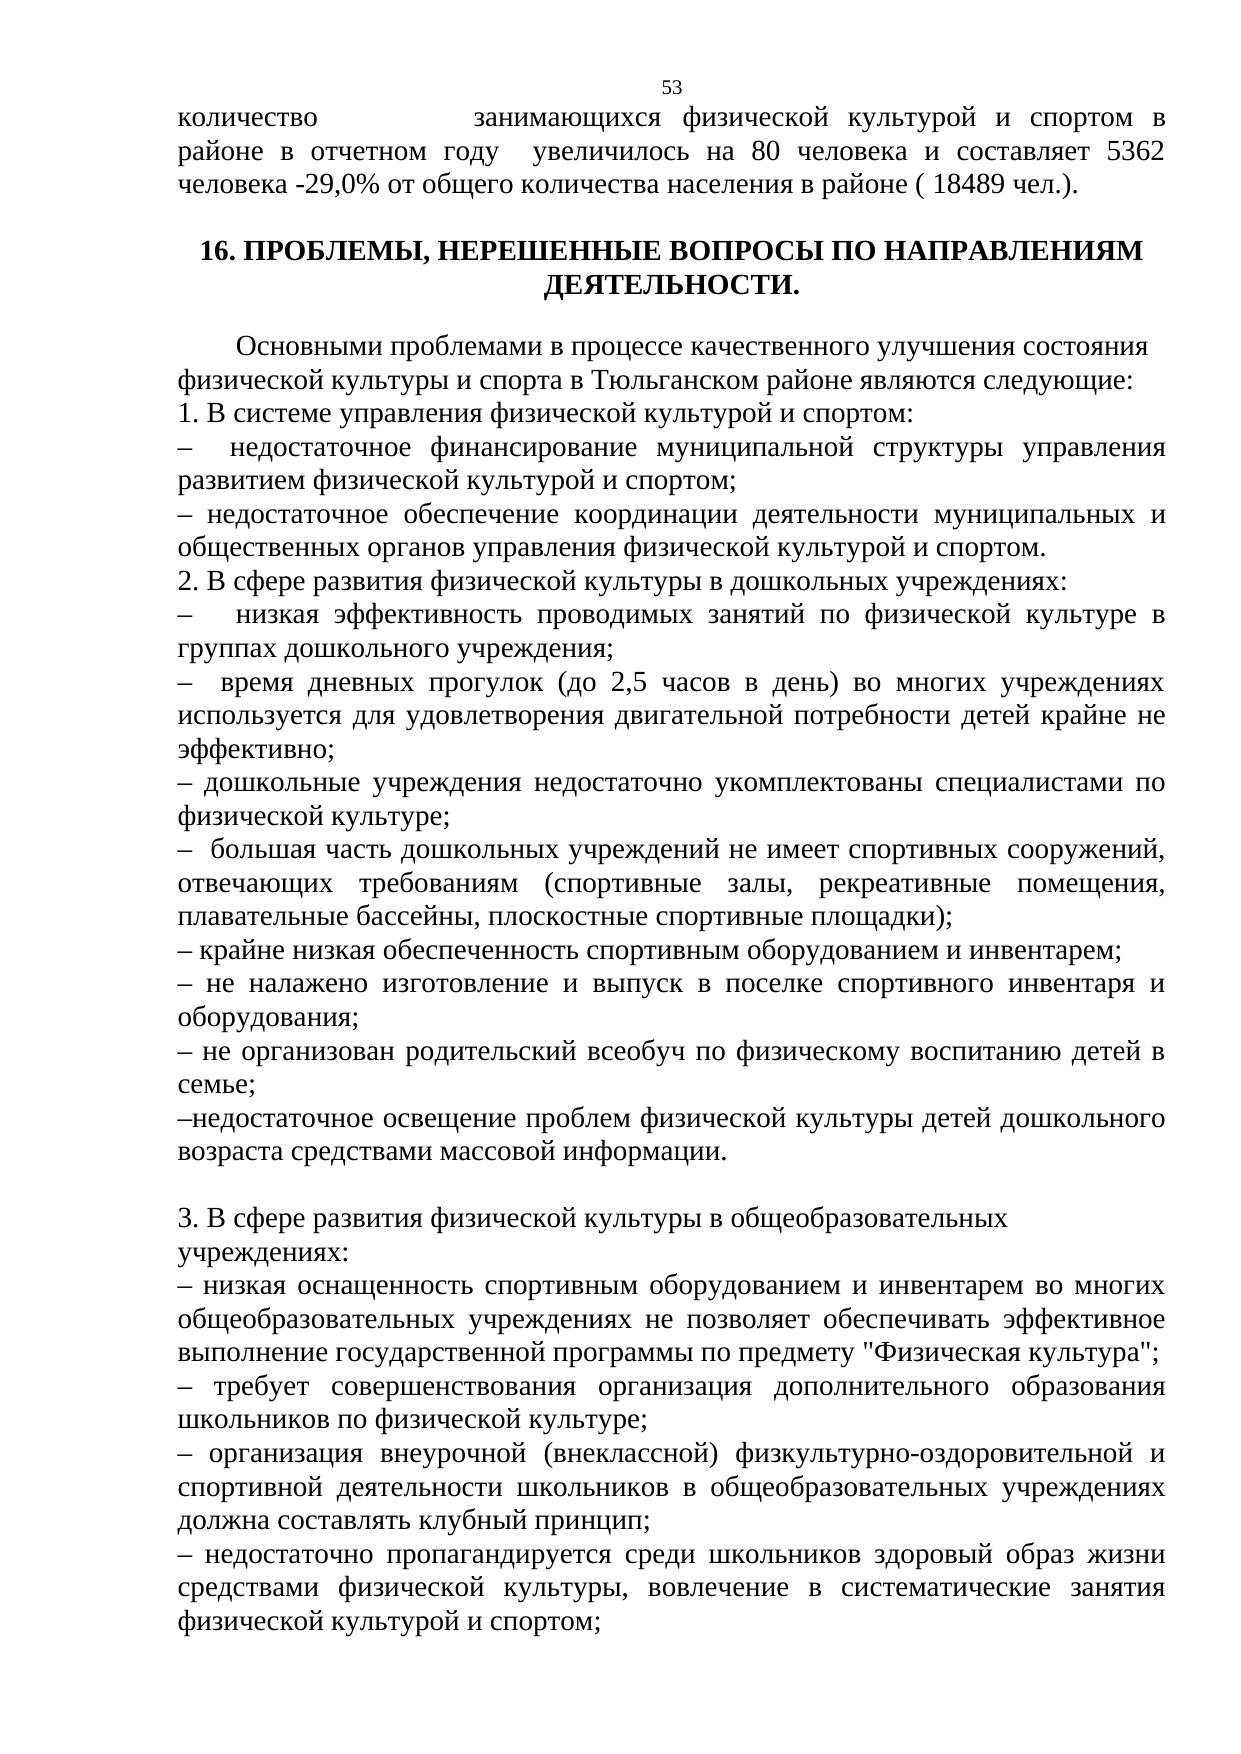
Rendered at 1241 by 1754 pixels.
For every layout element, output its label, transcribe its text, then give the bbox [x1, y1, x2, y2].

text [177, 99, 1166, 200]
text Основными проблемами в процессе качественного улучшения состояния [177, 328, 1166, 362]
text – низкая эффективность проводимых занятий по физической культуре в группах дошкольного учреждения; [177, 597, 1166, 664]
text – дошкольные учреждения недостаточно укомплектованы специалистами по физической культуре; [177, 764, 1166, 831]
text – большая часть дошкольных учреждений не имеет спортивных сооружений, отвечающих требованиям (спортивные залы, рекреативные помещения, плавательные бассейны, плоскостные спортивные площадки); [177, 831, 1166, 932]
text – не организован родительский всеобуч по физическому воспитанию детей в семье; [177, 1033, 1166, 1100]
text 16. ПРОБЛЕМЫ, НЕРЕШЕННЫЕ ВОПРОСЫ ПО НАПРАВЛЕНИЯМ ДЕЯТЕЛЬНОСТИ. [177, 233, 1166, 300]
text – недостаточное обеспечение координации деятельности муниципальных и общественных органов управления физической культурой и спортом. [177, 496, 1166, 563]
text –недостаточное освещение проблем физической культуры детей дошкольного возраста средствами массовой информации. [177, 1100, 1166, 1167]
text – крайне низкая обеспеченность спортивным оборудованием и инвентарем; [177, 932, 1166, 966]
text – требует совершенствования организация дополнительного образования школьников по физической культуре; [177, 1368, 1166, 1435]
text – низкая оснащенность спортивным оборудованием и инвентарем во многих общеобразовательных учреждениях не позволяет обеспечивать эффективное выполнение государственной программы по предмету "Физическая культура"; [177, 1267, 1166, 1368]
text 1. В системе управления физической культурой и спортом: [177, 395, 1166, 429]
text физической культуры и спорта в Тюльганском районе являются следующие: [177, 362, 1166, 395]
text – время дневных прогулок (до 2,5 часов в день) во многих учреждениях используется для удовлетворения двигательной потребности детей крайне не эффективно; [177, 664, 1166, 764]
text 2. В сфере развития физической культуры в дошкольных учреждениях: [177, 563, 1166, 597]
text – недостаточно пропагандируется среди школьников здоровый образ жизни средствами физической культуры, вовлечение в систематические занятия физической культурой и спортом; [177, 1536, 1166, 1636]
text – не налажено изготовление и выпуск в поселке спортивного инвентаря и оборудования; [177, 966, 1166, 1033]
text – организация внеурочной (внеклассной) физкультурно-оздоровительной и спортивной деятельности школьников в общеобразовательных учреждениях должна составлять клубный принцип; [177, 1435, 1166, 1536]
text 3. В сфере развития физической культуры в общеобразовательных учреждениях: [177, 1200, 1166, 1267]
text – недостаточное финансирование муниципальной структуры управления развитием физической культурой и спортом; [177, 429, 1166, 496]
